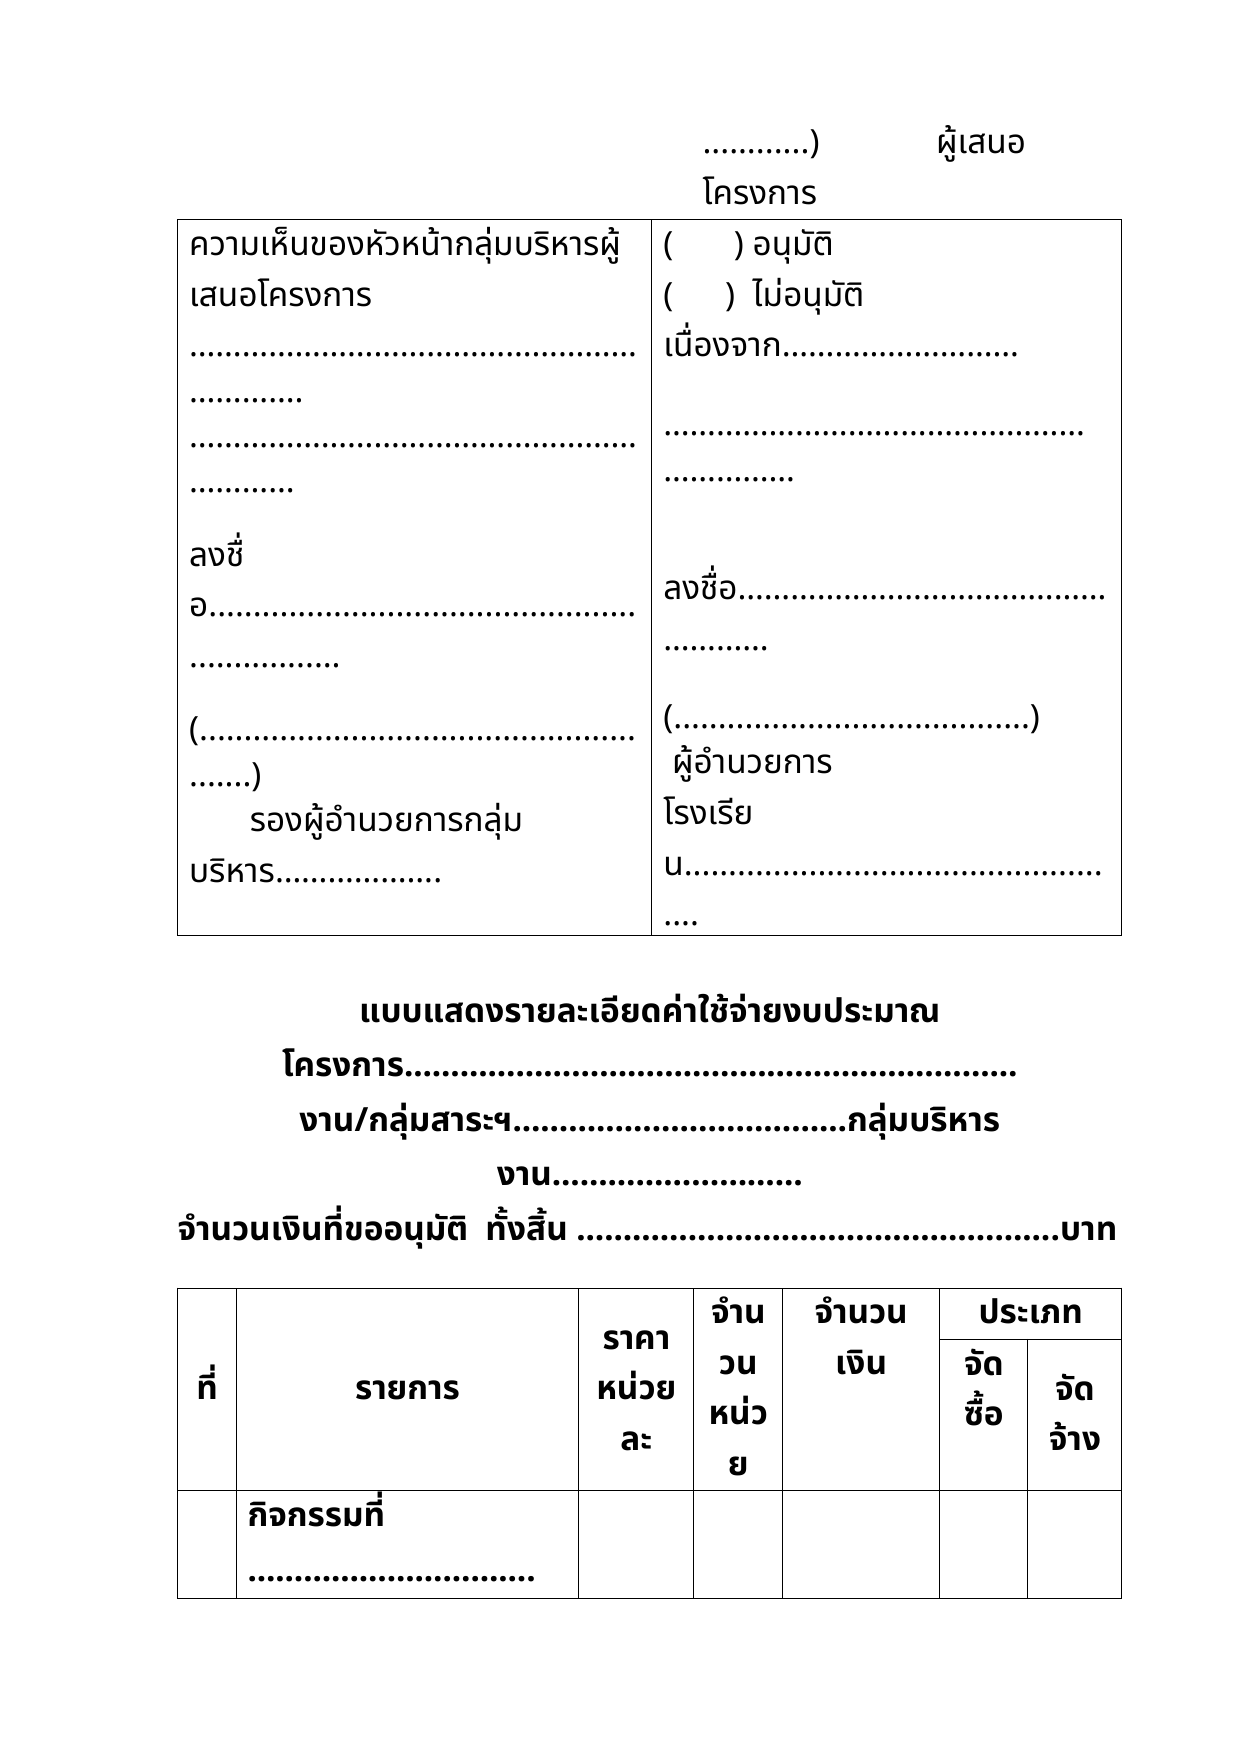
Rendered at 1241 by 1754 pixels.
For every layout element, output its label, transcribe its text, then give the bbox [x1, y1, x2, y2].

text งาน/กลุ่มสาระฯ………………………………กลุ่มบริหารงาน……………………… [177, 1096, 1122, 1201]
table_cell [579, 1491, 693, 1598]
table_header ราคาหน่วยละ [579, 1289, 693, 1490]
text แบบแสดงรายละเอียดค่าใช้จ่ายงบประมาณ โครงการ………………………………………………………… [177, 987, 1122, 1092]
text จำนวนเงินที่ขออนุมัติ ทั้งสิ้น …………………………………………….บาท [177, 1204, 1122, 1285]
table_cell จัดจ้าง [1028, 1340, 1121, 1490]
table_header ที่ [178, 1289, 236, 1490]
table_header ความเห็นของหัวหน้ากลุ่มบริหารผู้เสนอโครงการ ………………………………………………………. ……………………………………………………… ลงชื่อ................................................................. (........................................................) รองผู้อำนวยการกลุ่มบริหาร………………. [178, 220, 651, 935]
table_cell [237, 1491, 578, 1598]
table_header ประเภท [940, 1289, 1121, 1339]
table_cell [1028, 1491, 1121, 1598]
table_cell [178, 1491, 236, 1598]
table_cell [940, 1491, 1027, 1598]
table_header รายการ [237, 1289, 578, 1490]
table_cell จัดซื้อ [940, 1340, 1027, 1490]
table_cell [694, 1491, 782, 1598]
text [702, 118, 1122, 219]
table_header จำนวนเงิน [783, 1289, 939, 1490]
table_header จำนวนหน่วย [694, 1289, 782, 1490]
table_cell [783, 1491, 939, 1598]
table_header ( ) อนุมัติ ( ) ไม่อนุมัติ เนื่องจาก……………………… ……………………………………………………… ลงชื่อ……………………………………………… (........................................) ผู้อำนวยการโรงเรียน................................................... [652, 220, 1121, 935]
